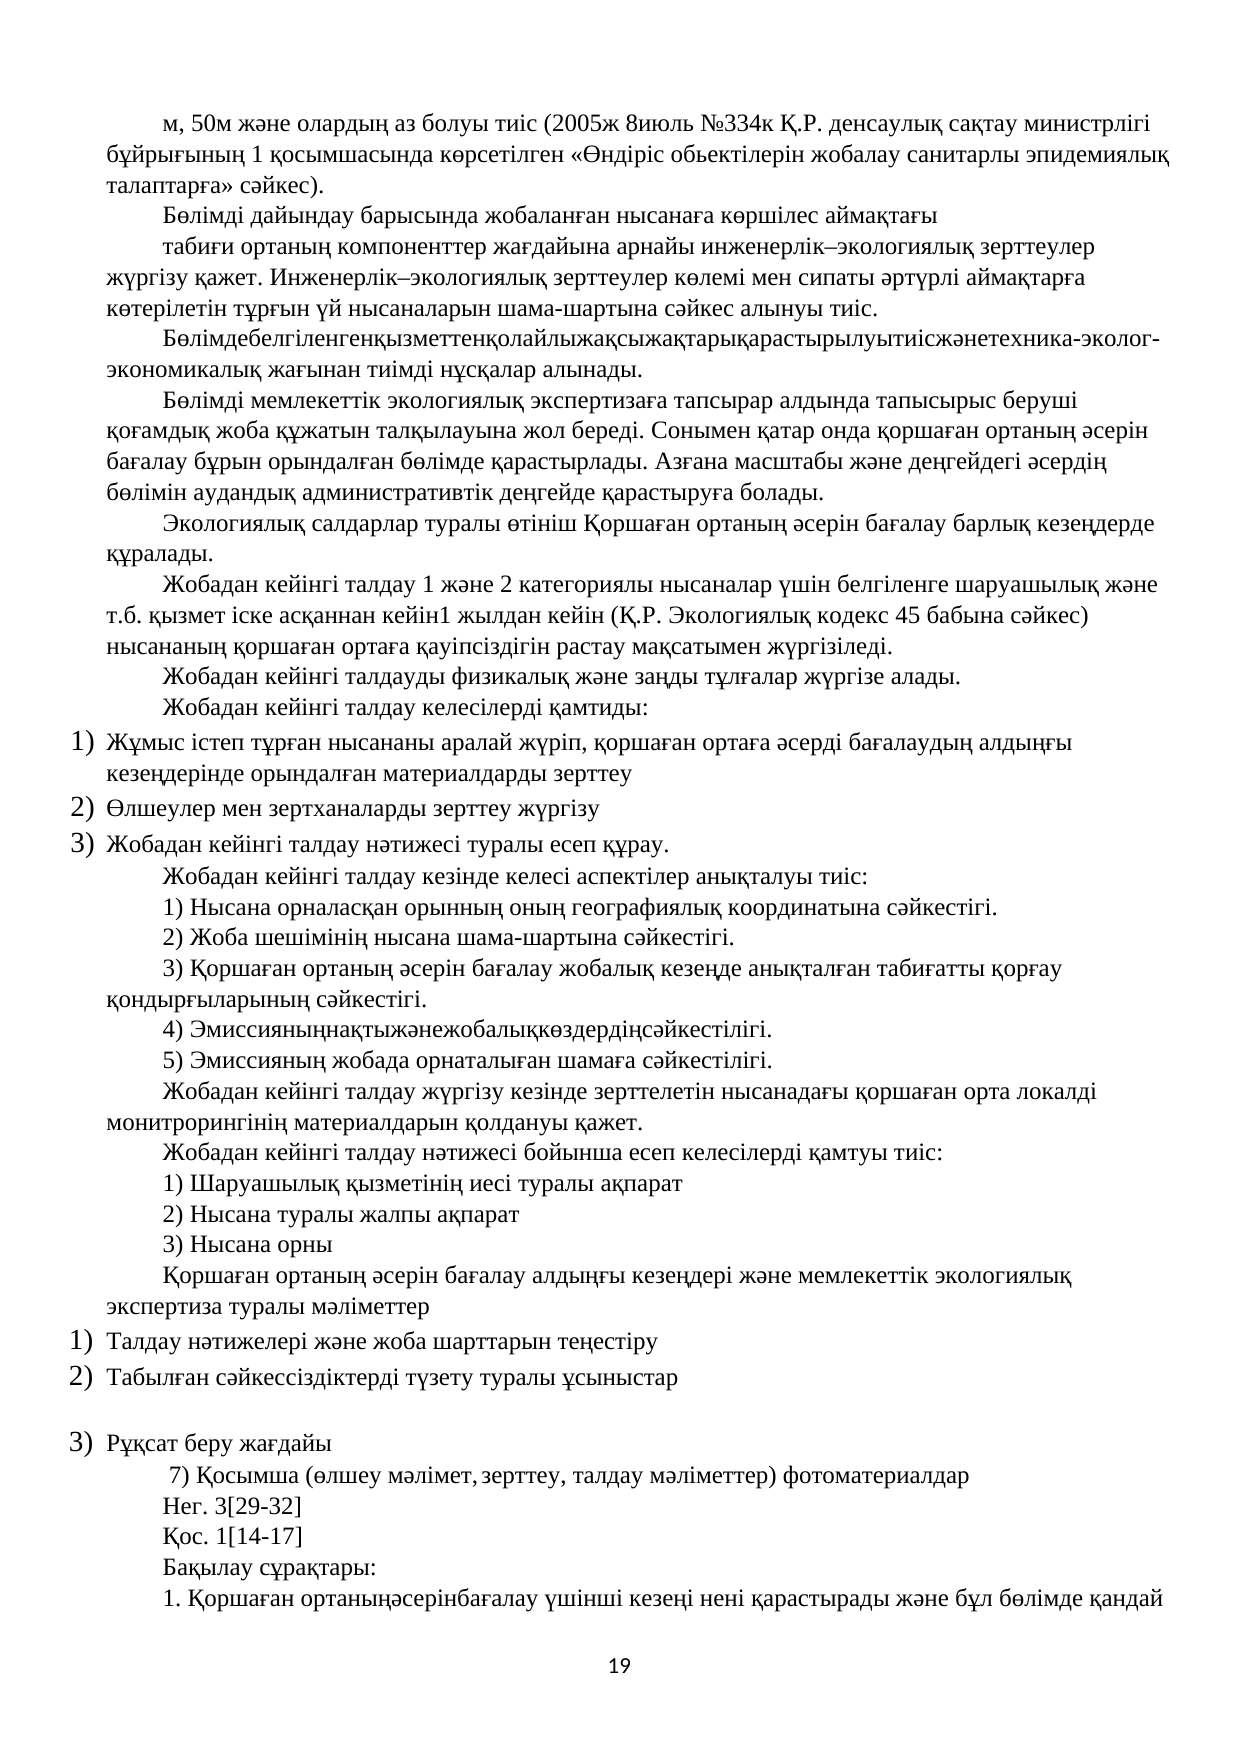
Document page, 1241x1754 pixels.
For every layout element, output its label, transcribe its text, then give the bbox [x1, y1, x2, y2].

text 4) Эмиссияныңнақтыжәнежобалықкөздердіңсәйкестілігі. [106, 1014, 1172, 1043]
text Бөлімдебелгіленгенқызметтенқолайлыжақсыжақтарықарастырылуытиісжәнетехника-эколог-экономикалық жағынан тиімді нұсқалар алынады. [106, 323, 1172, 383]
text Жобадан кейінгі талдау кезінде келесі аспектілер анықталуы тиіс: [106, 861, 1172, 889]
text 1) Нысана орналасқан орынның оның географиялық координатына сәйкестігі. [106, 892, 1172, 920]
text Жобадан кейінгі талдау 1 және 2 категориялы нысаналар үшін белгіленге шаруашылық және т.б. қызмет іске асқаннан кейін1 жылдан кейін (Қ.Р. Экологиялық кодекс 45 бабына сәйкес) нысананың қоршаған ортаға қауіпсіздігін растау мақсатымен жүргізіледі. [106, 569, 1172, 659]
text Бөлімді дайындау барысында жобаланған нысанаға көршілес аймақтағы [106, 201, 1172, 229]
text Нег. 3[29-32] [106, 1491, 1172, 1519]
text Жобадан кейінгі талдау келесілерді қамтиды: [106, 692, 1172, 721]
text Экологиялық салдарлар туралы өтініш Қоршаған ортаның әсерін бағалау барлық кезеңдерде құралады. [106, 508, 1172, 567]
list Талдау нәтижелері және жоба шарттарын теңестіру [69, 1322, 1172, 1355]
text 5) Эмиссияның жобада орнаталыған шамаға сәйкестілігі. [106, 1045, 1172, 1074]
list Жобадан кейінгі талдау нәтижесі туралы есеп құрау. [70, 825, 1172, 858]
text 1) Шаруашылық қызметінің иесі туралы ақпарат [106, 1168, 1172, 1197]
text Жобадан кейінгі талдауды физикалық және заңды тұлғалар жүргізе алады. [106, 661, 1172, 690]
list Жұмыс істеп тұрған нысананы аралай жүріп, қоршаған ортаға әсерді бағалаудың алдыңғы кезеңдерінде орындалған материалдарды зерттеу [70, 723, 1172, 787]
text м, 50м және олардың аз болуы тиіс (2005ж 8июль №334к Қ.Р. денсаулық сақтау министрлігі бұйрығының 1 қосымшасында көрсетілген «Өндіріс обьектілерін жобалау санитарлы эпидемиялық талаптарға» сәйкес). [106, 108, 1172, 198]
text 2) Нысана туралы жалпы ақпарат [106, 1199, 1172, 1228]
text Қос. 1[14-17] [106, 1521, 1172, 1550]
list Рұқсат беру жағдайы [69, 1424, 1172, 1458]
text 3) Қоршаған ортаның әсерін бағалау жобалық кезеңде анықталған табиғатты қорғау қондырғыларының сәйкестігі. [106, 953, 1172, 1012]
text табиғи ортаның компоненттер жағдайына арнайы инженерлік–экологиялық зерттеулер жүргізу қажет. Инженерлік–экологиялық зерттеулер көлемі мен сипаты әртүрлі аймақтарға көтерілетін тұрғын үй нысаналарын шама-шартына сәйкес алынуы тиіс. [106, 231, 1172, 321]
list Өлшеулер мен зертханаларды зерттеу жүргізу [70, 789, 1172, 823]
text 3) Нысана орны [106, 1229, 1172, 1258]
text 2) Жоба шешімінің нысана шама-шартына сәйкестігі. [106, 922, 1172, 951]
text Жобадан кейінгі талдау нәтижесі бойынша есеп келесілерді қамтуы тиіс: [106, 1137, 1172, 1166]
text Қоршаған ортаның әсерін бағалау алдыңғы кезеңдері және мемлекеттік экологиялық экспертиза туралы мәліметтер [106, 1260, 1172, 1320]
text 7) Қосымша (өлшеу мәлімет, зерттеу, талдау мәліметтер) фотоматериалдар [106, 1460, 1172, 1489]
text Бақылау сұрақтары: [106, 1552, 1172, 1581]
text Бөлімді мемлекеттік экологиялық экспертизаға тапсырар алдында тапысырыс беруші қоғамдық жоба құжатын талқылауына жол береді. Сонымен қатар онда қоршаған ортаның әсерін бағалау бұрын орындалған бөлімде қарастырлады. Азғана масштабы және деңгейдегі әсердің бөлімін аудандық административтік деңгейде қарастыруға болады. [106, 385, 1172, 506]
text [106, 1583, 1172, 1612]
text Жобадан кейінгі талдау жүргізу кезінде зерттелетін нысанадағы қоршаған орта локалді монитрорингінің материалдарын қолдануы қажет. [106, 1076, 1172, 1135]
list Табылған сәйкессіздіктерді түзету туралы ұсыныстар [69, 1358, 1172, 1391]
